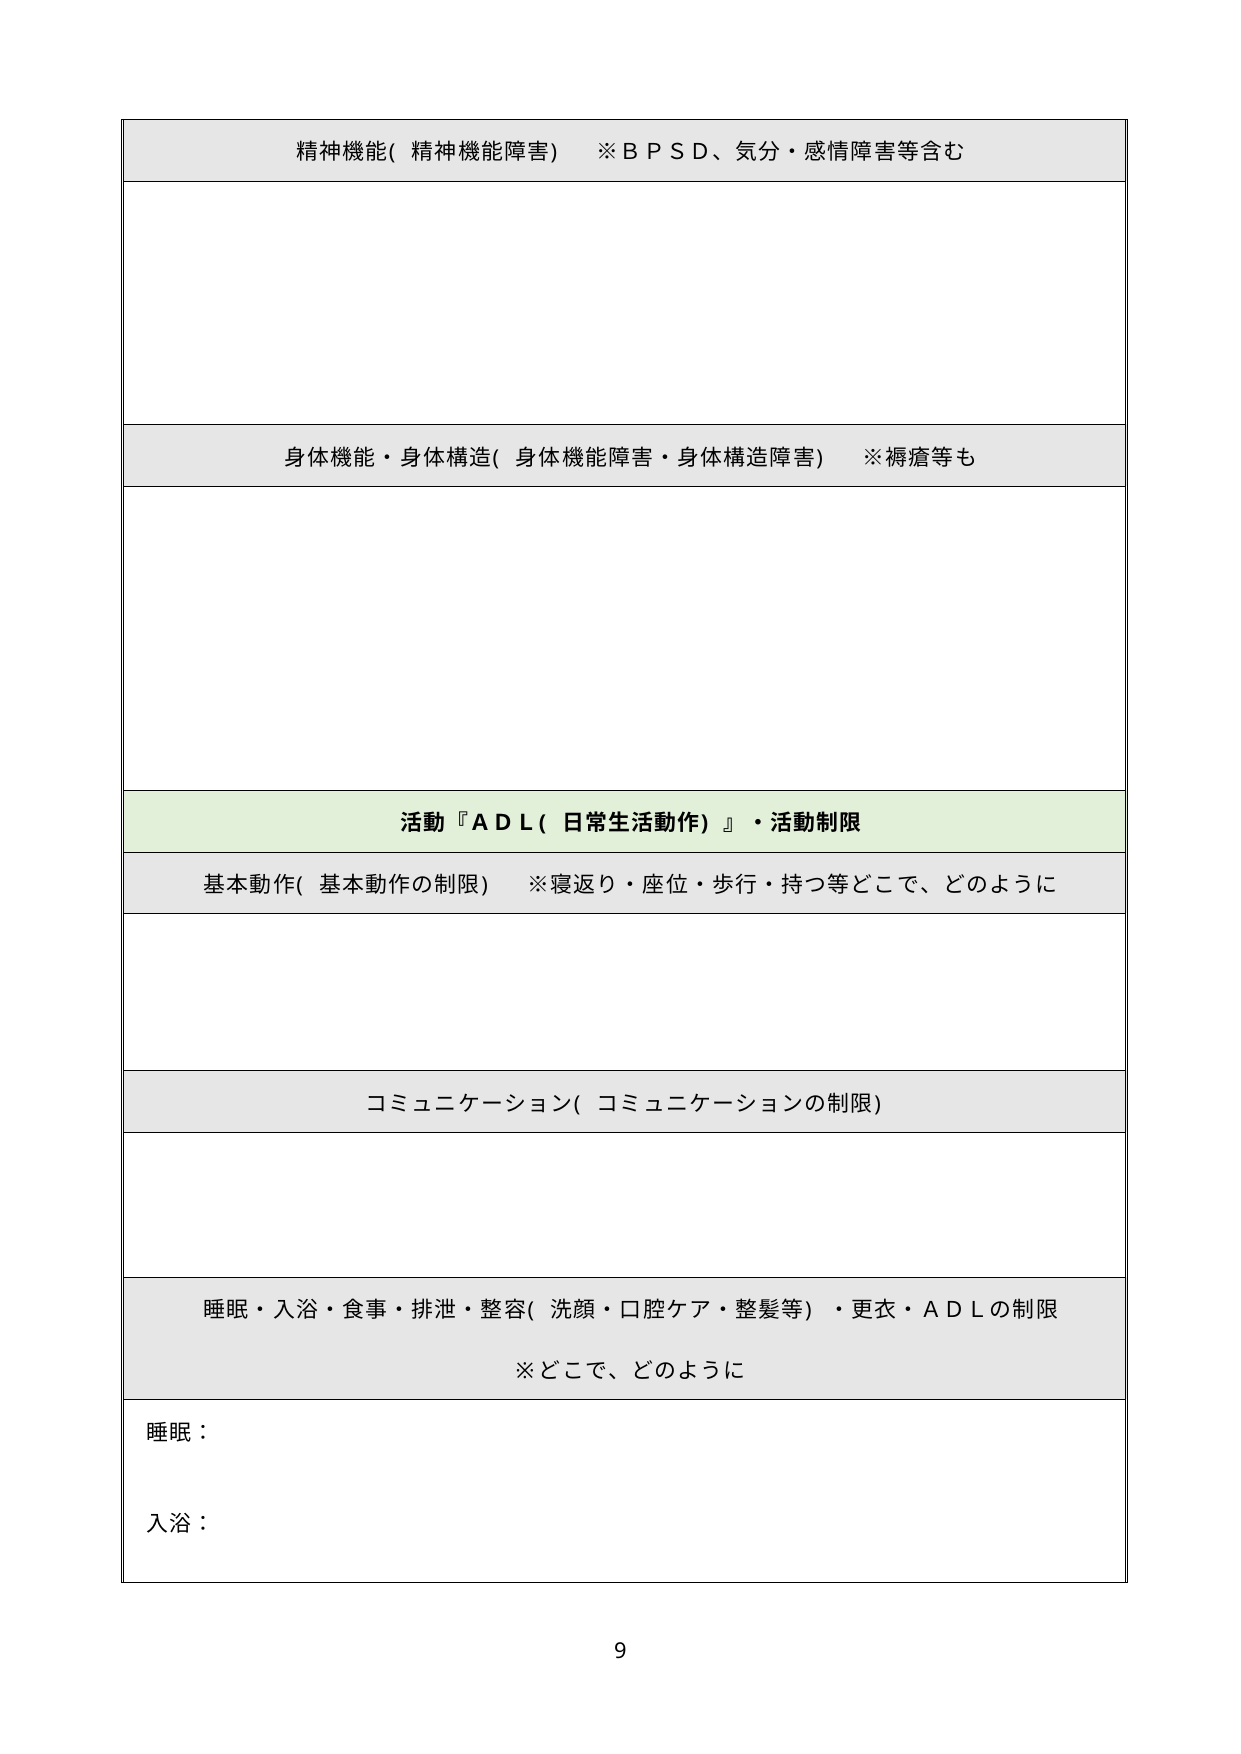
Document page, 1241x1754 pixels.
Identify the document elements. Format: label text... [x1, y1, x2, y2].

table_cell 精神機能(精神機能障害) ※ＢＰＳＤ、気分・感情障害等含む [124, 120, 1125, 181]
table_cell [124, 1400, 1125, 1582]
table_cell 基本動作(基本動作の制限) ※寝返り・座位・歩行・持つ等どこで、どのように [124, 853, 1125, 913]
table_cell [124, 182, 1125, 424]
table_cell 身体機能・身体構造(身体機能障害・身体構造障害) ※褥瘡等も [124, 425, 1125, 486]
table_cell 睡眠・入浴・食事・排泄・整容(洗顔・口腔ケア・整髪等)・更衣・ＡＤＬの制限 ※どこで、どのように [124, 1278, 1125, 1399]
table_cell 活動『ＡＤＬ(日常生活動作)』・活動制限 [124, 791, 1125, 852]
table_cell [124, 487, 1125, 790]
table_cell [124, 914, 1125, 1070]
table_cell コミュニケーション(コミュニケーションの制限) [124, 1071, 1125, 1132]
table_cell [124, 1133, 1125, 1277]
